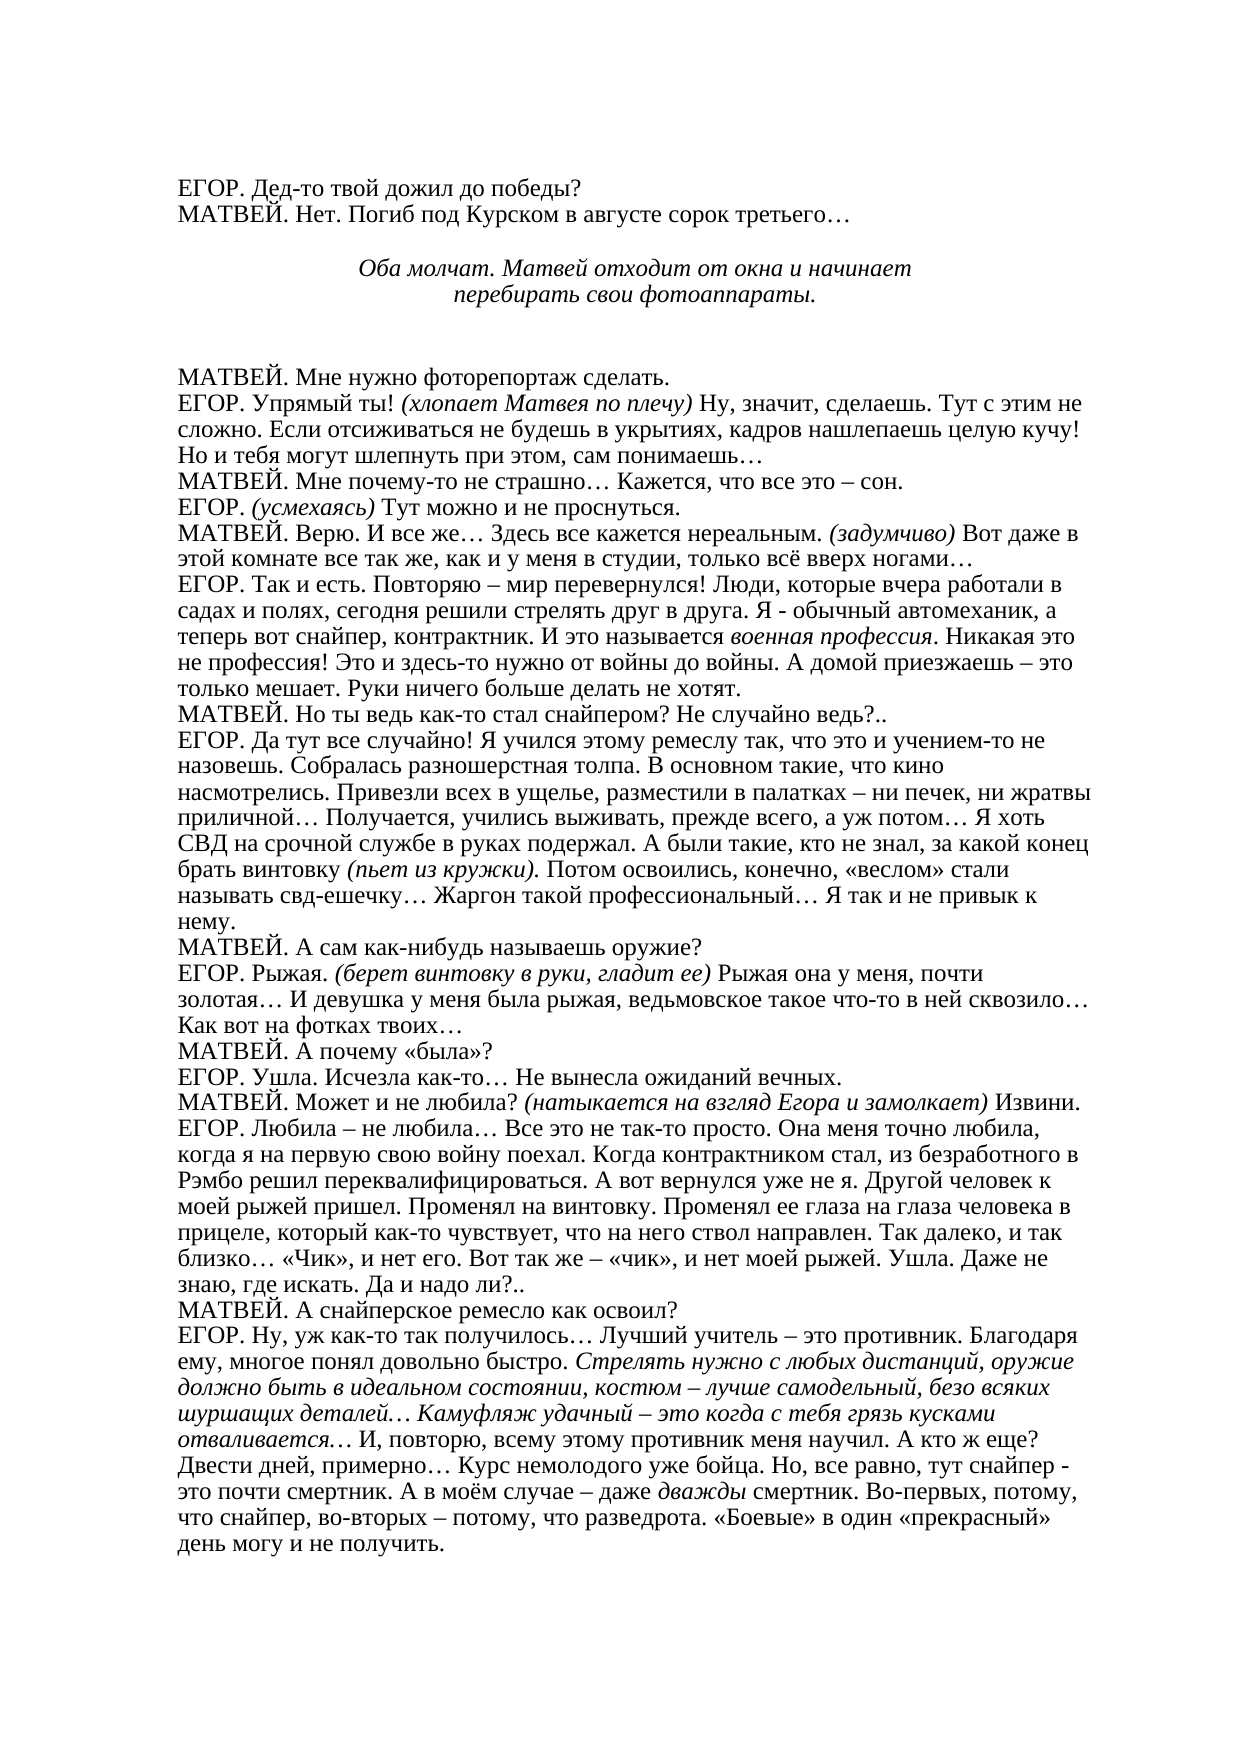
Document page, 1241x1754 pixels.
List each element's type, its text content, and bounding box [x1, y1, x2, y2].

text МАТВЕЙ. Мне почему-то не страшно… Кажется, что все это – сон. [177, 469, 1093, 494]
text МАТВЕЙ. А почему «была»? [177, 1038, 1093, 1064]
text ЕГОР. Да тут все случайно! Я учился этому ремеслу так, что это и учением-то не назовешь. Собралась разношерстная толпа. В основном такие, что кино насмотрелись. Привезли всех в ущелье, разместили в палатках – ни печек, ни жратвы приличной… Получается, учились выживать, прежде всего, а уж потом… Я хоть СВД на срочной службе в руках подержал. А были такие, кто не знал, за какой конец брать винтовку (пьет из кружки). Потом освоились, конечно, «веслом» стали называть свд-ешечку… Жаргон такой профессиональный… Я так и не привык к нему. [177, 728, 1093, 935]
text ЕГОР. Дед-то твой дожил до победы? [177, 176, 1093, 201]
text перебирать свои фотоаппараты. [177, 282, 1093, 308]
text ЕГОР. Ушла. Исчезла как-то… Не вынесла ожиданий вечных. [177, 1064, 1093, 1090]
text МАТВЕЙ. А сам как-нибудь называешь оружие? [177, 935, 1093, 961]
text МАТВЕЙ. Нет. Погиб под Курском в августе сорок третьего… [177, 201, 1093, 227]
text ЕГОР. (усмехаясь) Тут можно и не проснуться. [177, 494, 1093, 520]
text ЕГОР. Рыжая. (берет винтовку в руки, гладит ее) Рыжая она у меня, почти золотая… И девушка у меня была рыжая, ведьмовское такое что-то в ней сквозило… Как вот на фотках твоих… [177, 961, 1093, 1038]
text МАТВЕЙ. Но ты ведь как-то стал снайпером? Не случайно ведь?.. [177, 702, 1093, 728]
text МАТВЕЙ. Может и не любила? (натыкается на взгляд Егора и замолкает) Извини. [177, 1090, 1093, 1116]
text ЕГОР. Так и есть. Повторяю – мир перевернулся! Люди, которые вчера работали в садах и полях, сегодня решили стрелять друг в друга. Я - обычный автомеханик, а теперь вот снайпер, контрактник. И это называется военная профессия. Никакая это не профессия! Это и здесь-то нужно от войны до войны. А домой приезжаешь – это только мешает. Руки ничего больше делать не хотят. [177, 572, 1093, 702]
text ЕГОР. Любила – не любила… Все это не так-то просто. Она меня точно любила, когда я на первую свою войну поехал. Когда контрактником стал, из безработного в Рэмбо решил переквалифицироваться. А вот вернулся уже не я. Другой человек к моей рыжей пришел. Променял на винтовку. Променял ее глаза на глаза человека в прицеле, который как-то чувствует, что на него ствол направлен. Так далеко, и так близко… «Чик», и нет его. Вот так же – «чик», и нет моей рыжей. Ушла. Даже не знаю, где искать. Да и надо ли?.. [177, 1116, 1093, 1297]
text ЕГОР. Ну, уж как-то так получилось… Лучший учитель – это противник. Благодаря ему, многое понял довольно быстро. Стрелять нужно с любых дистанций, оружие должно быть в идеальном состоянии, костюм – лучше самодельный, безо всяких шуршащих деталей… Камуфляж удачный – это когда с тебя грязь кусками отваливается… И, повторю, всему этому противник меня научил. А кто ж еще? Двести дней, примерно… Курс немолодого уже бойца. Но, все равно, тут снайпер - это почти смертник. А в моём случае – даже дважды смертник. Во-первых, потому, что снайпер, во-вторых – потому, что разведрота. «Боевые» в один «прекрасный» день могу и не получить. [177, 1323, 1093, 1557]
text МАТВЕЙ. Верю. И все же… Здесь все кажется нереальным. (задумчиво) Вот даже в этой комнате все так же, как и у меня в студии, только всё вверх ногами… [177, 520, 1093, 572]
text МАТВЕЙ. Мне нужно фоторепортаж сделать. [177, 365, 1093, 391]
text ЕГОР. Упрямый ты! (хлопает Матвея по плечу) Ну, значит, сделаешь. Тут с этим не сложно. Если отсиживаться не будешь в укрытиях, кадров нашлепаешь целую кучу! Но и тебя могут шлепнуть при этом, сам понимаешь… [177, 391, 1093, 469]
text Оба молчат. Матвей отходит от окна и начинает [177, 256, 1093, 282]
text МАТВЕЙ. А снайперское ремесло как освоил? [177, 1297, 1093, 1323]
